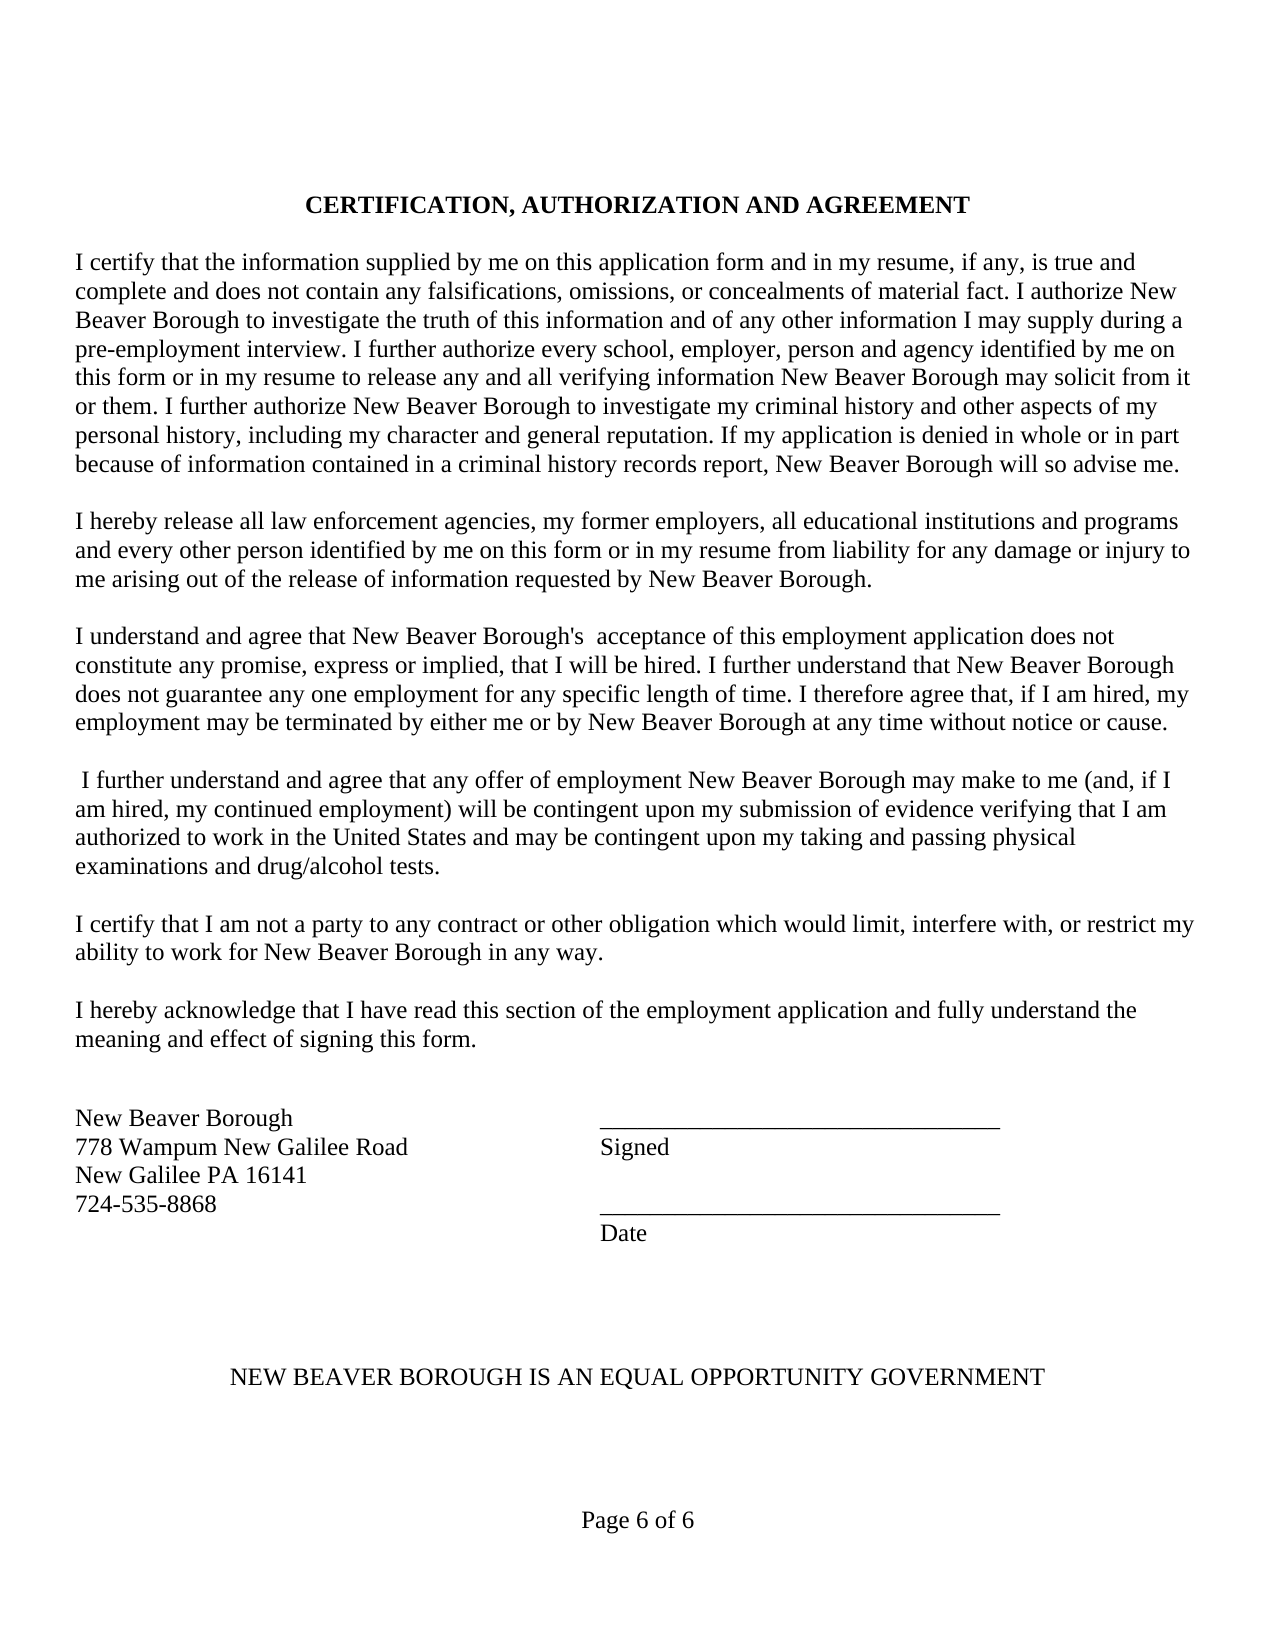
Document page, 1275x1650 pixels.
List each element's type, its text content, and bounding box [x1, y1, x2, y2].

text I certify that I am not a party to any contract or other obligation which would limit, interfere with, or restrict my ability to work for New Beaver Borough in any way. [75, 909, 1200, 966]
text 778 Wampum New Galilee Road Signed [75, 1132, 1200, 1160]
text New Galilee PA 16141 [75, 1160, 1200, 1189]
text Date [75, 1218, 1200, 1247]
text 724-535-8868 ________________________________ [75, 1189, 1200, 1218]
text CERTIFICATION, AUTHORIZATION AND AGREEMENT [75, 190, 1200, 219]
text NEW BEAVER BOROUGH IS AN EQUAL OPPORTUNITY GOVERNMENT [75, 1362, 1200, 1390]
text I hereby release all law enforcement agencies, my former employers, all educational institutions and programs and every other person identified by me on this form or in my resume from liability for any damage or injury to me arising out of the release of information requested by New Beaver Borough. [75, 506, 1200, 592]
text Page 6 of 6 [75, 1505, 1200, 1534]
text I understand and agree that New Beaver Borough's acceptance of this employment application does not constitute any promise, express or implied, that I will be hired. I further understand that New Beaver Borough does not guarantee any one employment for any specific length of time. I therefore agree that, if I am hired, my employment may be terminated by either me or by New Beaver Borough at any time without notice or cause. [75, 621, 1200, 736]
text New Beaver Borough ________________________________ [75, 1103, 1200, 1132]
text I certify that the information supplied by me on this application form and in my resume, if any, is true and complete and does not contain any falsifications, omissions, or concealments of material fact. I authorize New Beaver Borough to investigate the truth of this information and of any other information I may supply during a pre-employment interview. I further authorize every school, employer, person and agency identified by me on this form or in my resume to release any and all verifying information New Beaver Borough may solicit from it or them. I further authorize New Beaver Borough to investigate my criminal history and other aspects of my personal history, including my character and general reputation. If my application is denied in whole or in part because of information contained in a criminal history records report, New Beaver Borough will so advise me. [75, 247, 1200, 477]
text I further understand and agree that any offer of employment New Beaver Borough may make to me (and, if I am hired, my continued employment) will be contingent upon my submission of evidence verifying that I am authorized to work in the United States and may be contingent upon my taking and passing physical examinations and drug/alcohol tests. [75, 765, 1200, 880]
text I hereby acknowledge that I have read this section of the employment application and fully understand the meaning and effect of signing this form. [75, 995, 1200, 1052]
